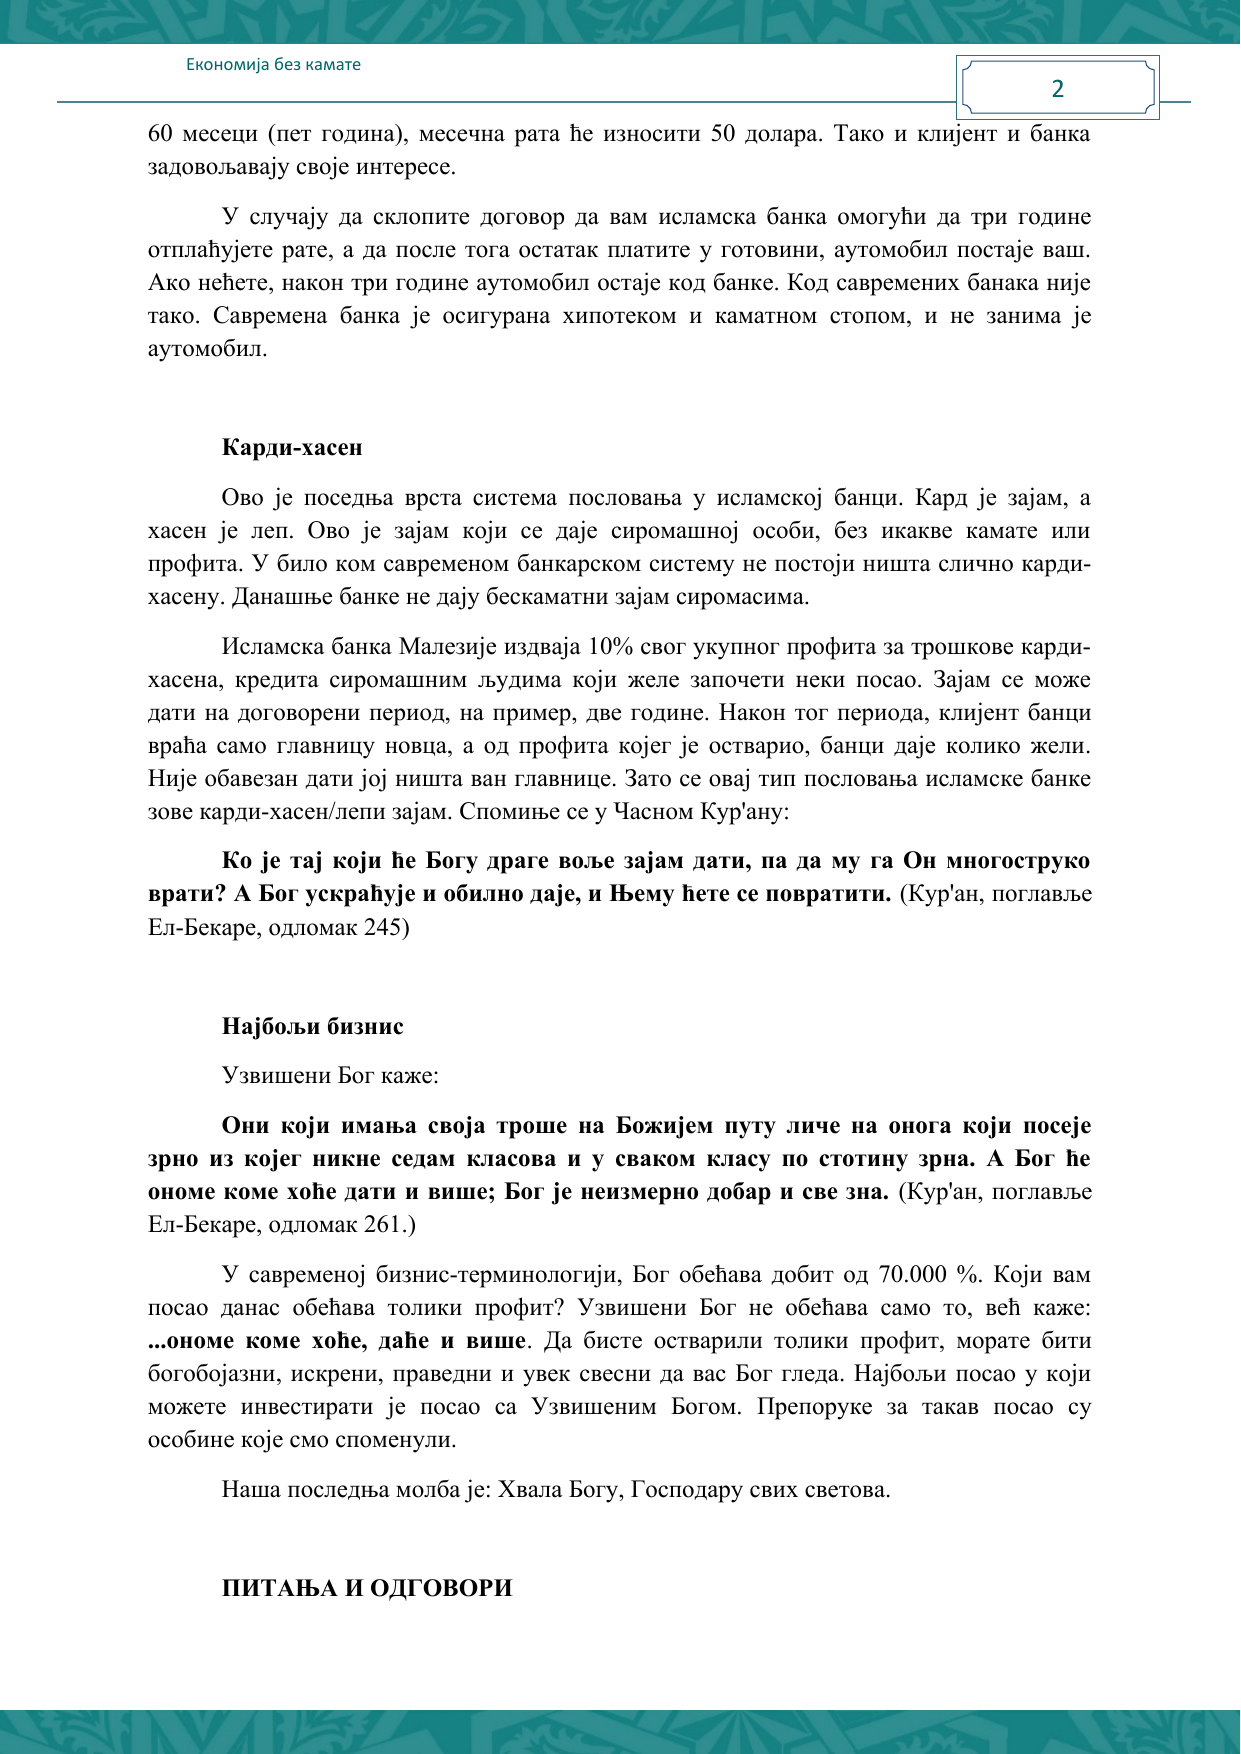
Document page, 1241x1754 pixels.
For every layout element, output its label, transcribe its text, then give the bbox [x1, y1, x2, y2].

text Ко је тај који ће Богу драге воље зајам дати, па да му га Он многоструко врати? А Бог ускраћује и обилно даје, и Њему ћете се повратити. (Кур'ан, поглавље Ел-Бекаре, одломак 245) [148, 846, 1092, 940]
text Ово је поседња врста система пословања у исламској банци. Кард је зајам, а хасен је леп. Ово је зајам који се даје сиромашној особи, без икакве камате или профита. У било ком савременом банкарском систему не постоји ништа слично карди-хасену. Данашње банке не дају бескаматни зајам сиромасима. [148, 482, 1092, 610]
text Узвишени Бог каже: [148, 1061, 1092, 1089]
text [148, 118, 1092, 180]
text Исламска банка Малезије издваја 10% свог укупног профита за трошкове карди-хасена, кредита сиромашним људима који желе започети неки посао. Зајам се може дати на договорени период, на пример, две године. Након тог периода, клијент банци враћа само главницу новца, а од профита којег је остварио, банци даје колико жели. Није обавезан дати јој ништа ван главнице. Зато се овај тип пословања исламске банке зове карди-хасен/лепи зајам. Спомиње се у Часном Кур'ану: [148, 631, 1092, 824]
text У случају да склопите договор да вам исламска банка омогући да три године отплаћујете рате, а да после тога остатак платите у готовини, аутомобил постаје ваш. Ако нећете, након три године аутомобил остаје код банке. Код савремених банака није тако. Савремена банка је осигурана хипотеком и каматном стопом, и не занима је аутомобил. [148, 201, 1092, 362]
picture [0, 0, 1240, 44]
text У савременој бизнис-терминологији, Бог обећава добит од 70.000 %. Који вам посао данас обећава толики профит? Узвишени Бог не обећава само то, већ каже: ...ономе коме хоће, даће и више. Да бисте остварили толики профит, морате бити богобојазни, искрени, праведни и увек свесни да вас Бог гледа. Најбољи посао у који можете инвестирати је посао са Узвишеним Богом. Препоруке за такав посао су особине које смо споменули. [148, 1259, 1092, 1453]
text Они који имања своја троше на Божијем путу личе на онога који посеје зрно из којег никне седам класова и у сваком класу по стотину зрна. А Бог ће ономе коме хоће дати и више; Бог је неизмерно добар и све зна. (Кур'ан, поглавље Ел-Бекаре, одломак 261.) [148, 1110, 1092, 1238]
picture [0, 1710, 1241, 1754]
text Карди-хасен [148, 432, 1092, 461]
text Најбољи бизнис [148, 1011, 1092, 1040]
text ПИТАЊА И ОДГОВОРИ [148, 1573, 1092, 1602]
text Наша последња молба је: Хвала Богу, Господару свих светова. [148, 1474, 1092, 1503]
